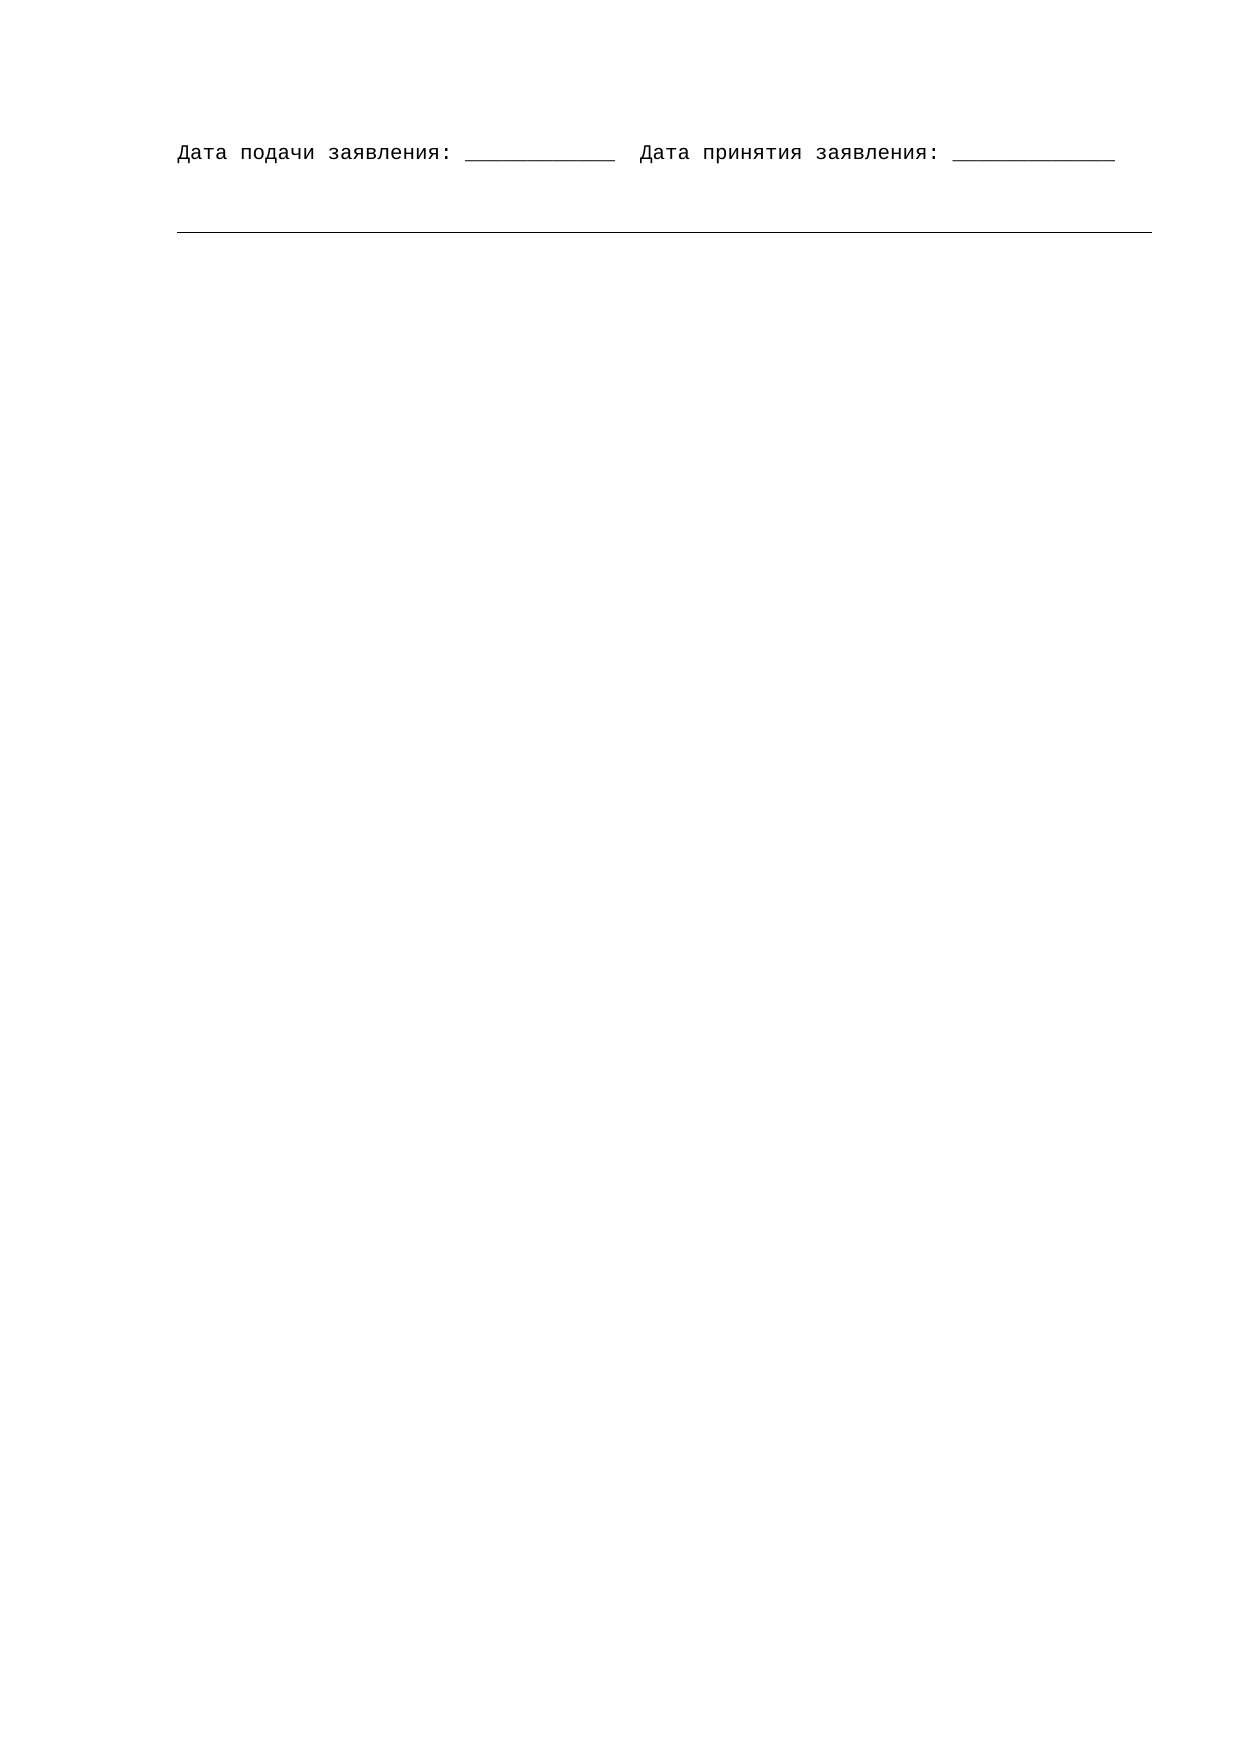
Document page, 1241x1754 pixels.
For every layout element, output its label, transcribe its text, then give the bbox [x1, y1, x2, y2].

text Дата подачи заявления: ____________ Дата принятия заявления: _____________ [177, 142, 1152, 165]
